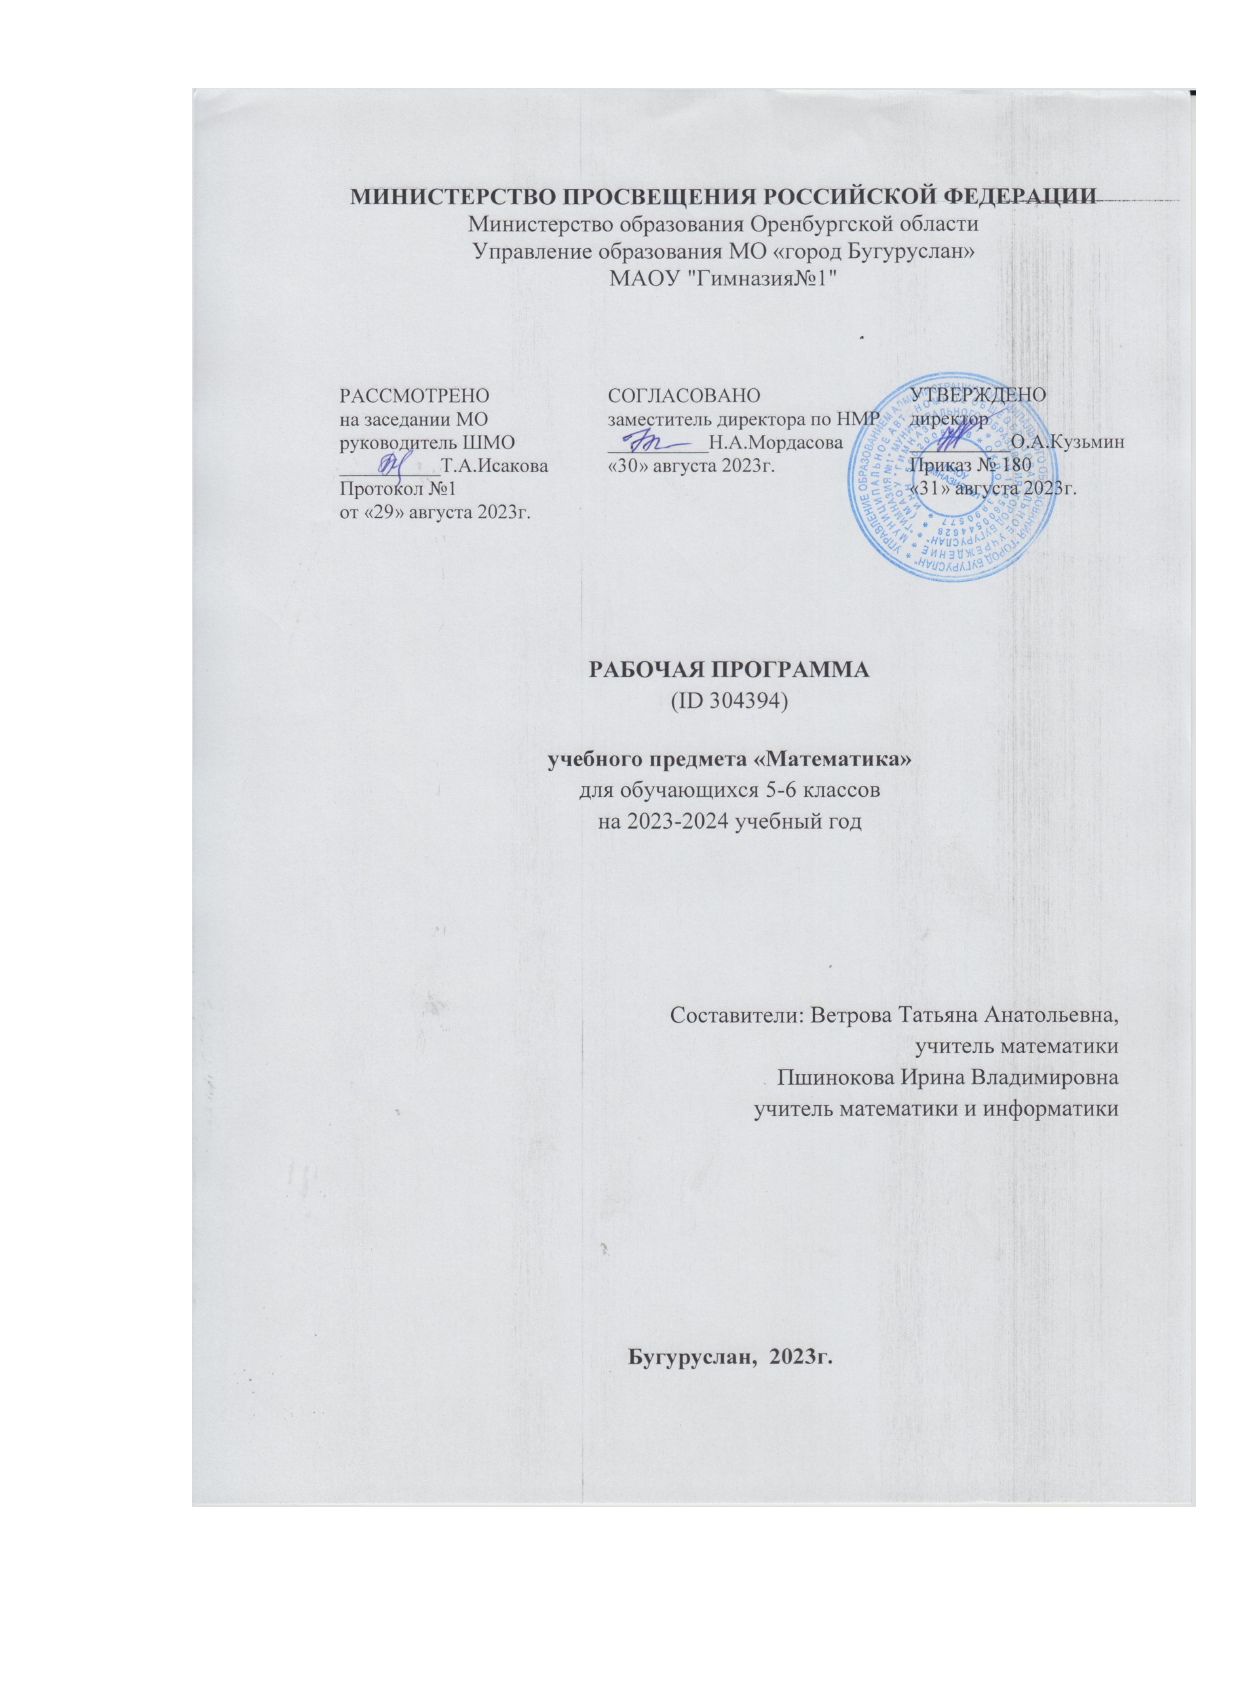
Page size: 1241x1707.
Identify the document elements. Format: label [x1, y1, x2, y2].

picture [192, 88, 1196, 1507]
